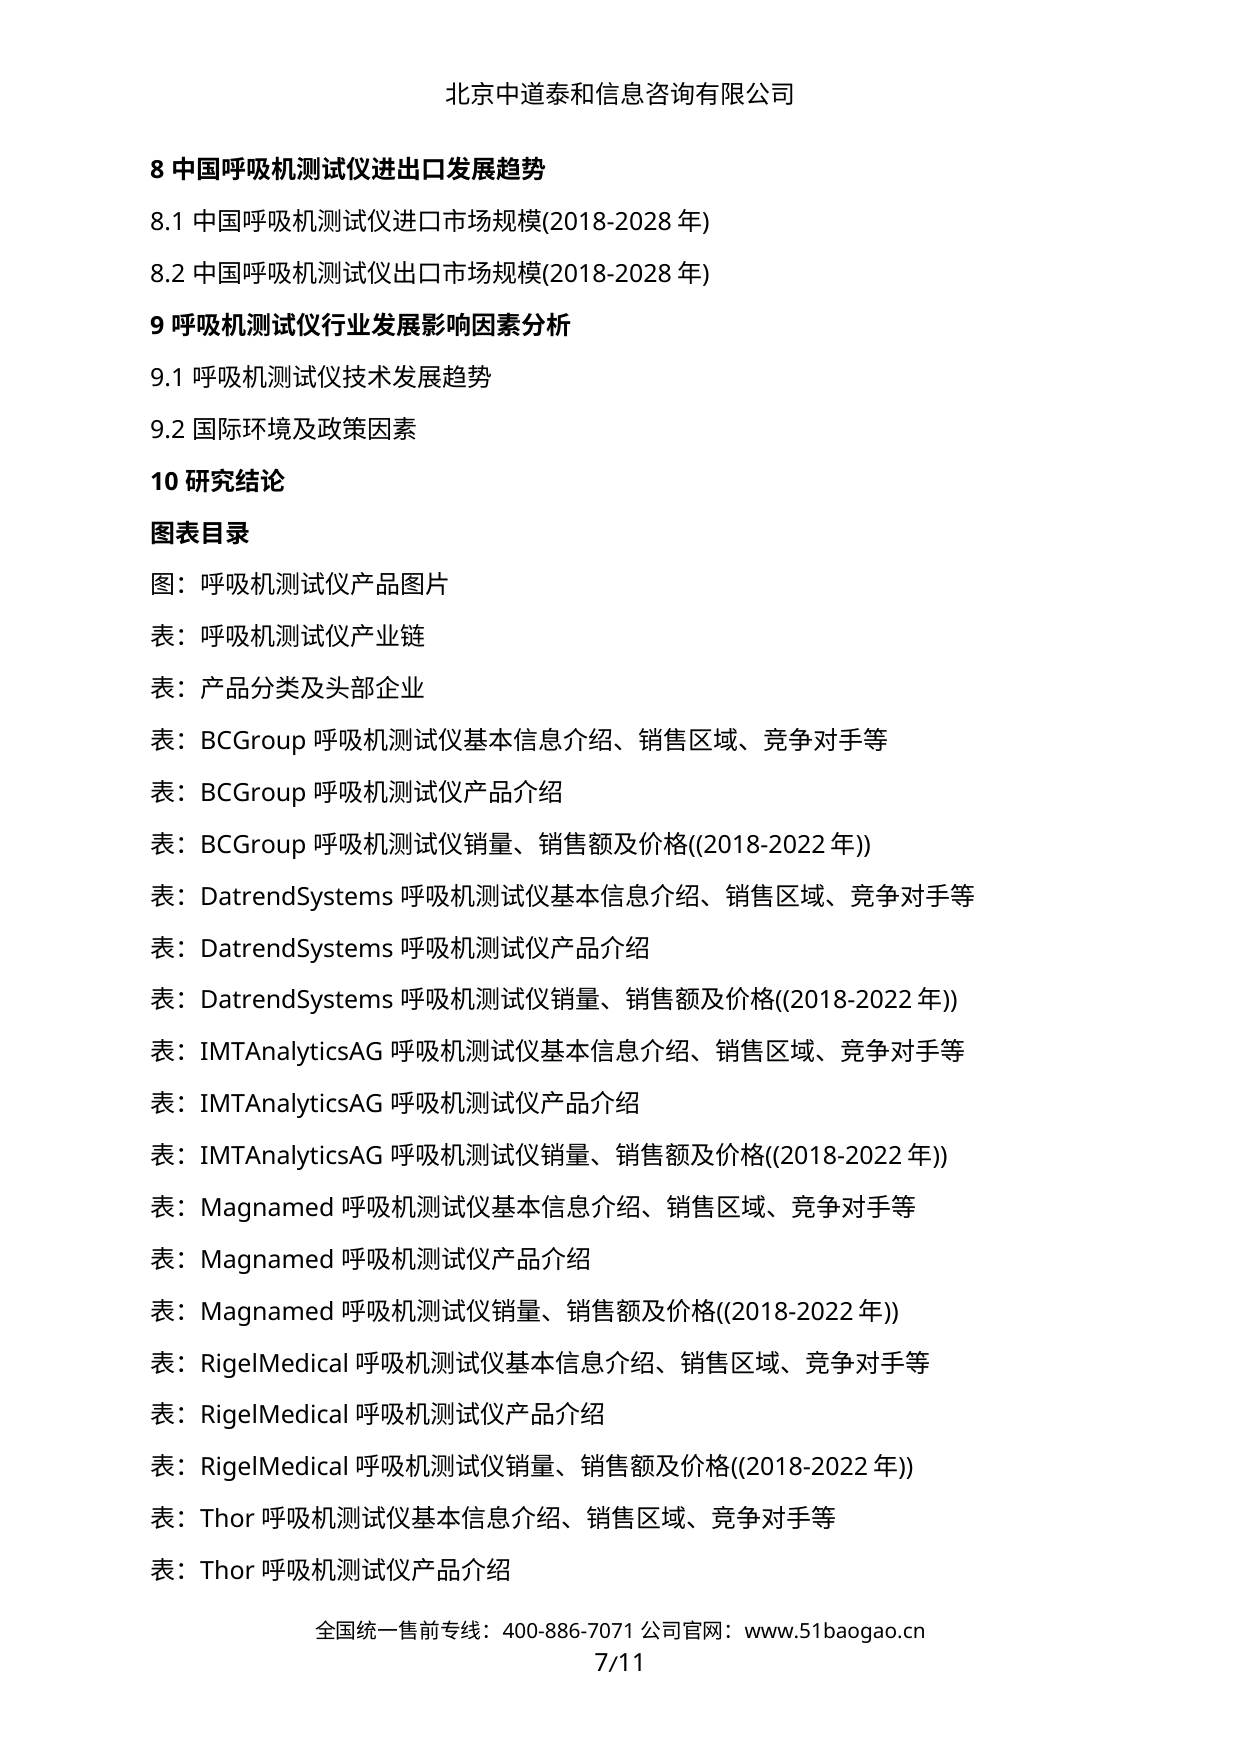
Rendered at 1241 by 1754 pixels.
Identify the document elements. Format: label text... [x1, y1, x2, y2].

text 表：RigelMedical 呼吸机测试仪基本信息介绍、销售区域、竞争对手等 [150, 1343, 1090, 1379]
text 表：IMTAnalyticsAG 呼吸机测试仪基本信息介绍、销售区域、竞争对手等 [150, 1032, 1090, 1068]
text 表：RigelMedical 呼吸机测试仪销量、销售额及价格((2018-2022年)) [150, 1447, 1090, 1483]
text 表：DatrendSystems 呼吸机测试仪销量、销售额及价格((2018-2022年)) [150, 980, 1090, 1016]
text 表：Thor 呼吸机测试仪基本信息介绍、销售区域、竞争对手等 [150, 1499, 1090, 1535]
text 9 呼吸机测试仪行业发展影响因素分析 [150, 306, 1090, 342]
text 表：呼吸机测试仪产业链 [150, 617, 1090, 653]
text 9.2 国际环境及政策因素 [150, 409, 1090, 446]
text 表：IMTAnalyticsAG 呼吸机测试仪销量、销售额及价格((2018-2022年)) [150, 1136, 1090, 1172]
text 表：IMTAnalyticsAG 呼吸机测试仪产品介绍 [150, 1084, 1090, 1120]
text 表：Magnamed 呼吸机测试仪基本信息介绍、销售区域、竞争对手等 [150, 1187, 1090, 1224]
text 表：RigelMedical 呼吸机测试仪产品介绍 [150, 1395, 1090, 1431]
text 表：Thor 呼吸机测试仪产品介绍 [150, 1551, 1090, 1587]
text 图表目录 [150, 513, 1090, 549]
text 8.2 中国呼吸机测试仪出口市场规模(2018-2028年) [150, 254, 1090, 290]
text 表：Magnamed 呼吸机测试仪产品介绍 [150, 1239, 1090, 1276]
text 8.1 中国呼吸机测试仪进口市场规模(2018-2028年) [150, 202, 1090, 238]
text 表：Magnamed 呼吸机测试仪销量、销售额及价格((2018-2022年)) [150, 1291, 1090, 1327]
text 表：BCGroup 呼吸机测试仪基本信息介绍、销售区域、竞争对手等 [150, 721, 1090, 757]
text 表：DatrendSystems 呼吸机测试仪基本信息介绍、销售区域、竞争对手等 [150, 876, 1090, 912]
text 图：呼吸机测试仪产品图片 [150, 565, 1090, 601]
text 8 中国呼吸机测试仪进出口发展趋势 [150, 150, 1090, 186]
text 表：DatrendSystems 呼吸机测试仪产品介绍 [150, 928, 1090, 964]
text 表：BCGroup 呼吸机测试仪产品介绍 [150, 772, 1090, 809]
text 9.1 呼吸机测试仪技术发展趋势 [150, 357, 1090, 394]
text 表：产品分类及头部企业 [150, 669, 1090, 705]
text 表：BCGroup 呼吸机测试仪销量、销售额及价格((2018-2022年)) [150, 824, 1090, 861]
text 10 研究结论 [150, 461, 1090, 497]
